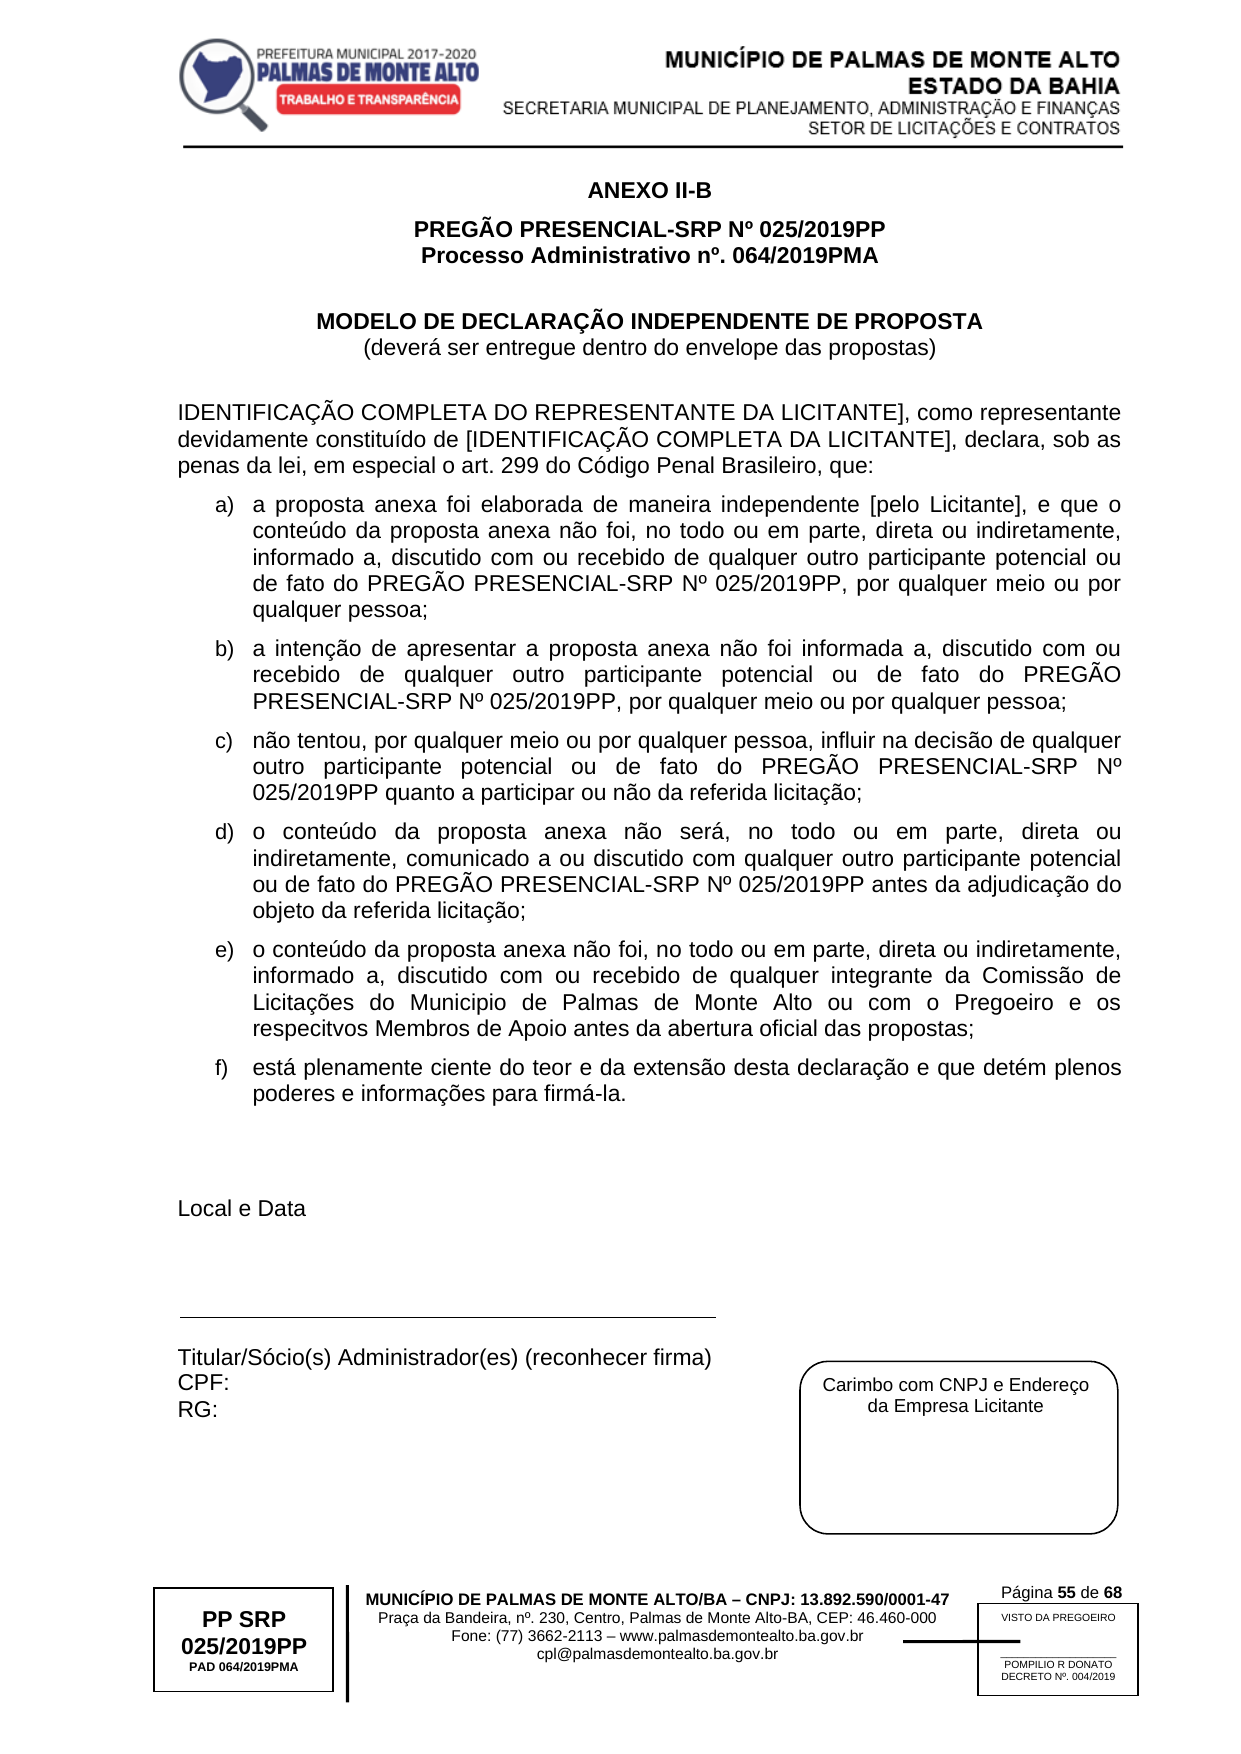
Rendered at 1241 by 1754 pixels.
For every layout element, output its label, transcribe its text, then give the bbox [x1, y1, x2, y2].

picture [177, 35, 1124, 157]
list o conteúdo da proposta anexa não foi, no todo ou em parte, direta ou indiretamente, informado a, discutido com ou recebido de qualquer integrante da Comissão de Licitações do Municipio de Palmas de Monte Alto ou com o Pregoeiro e os respecitvos Membros de Apoio antes da abertura oficial das propostas; [215, 936, 1122, 1041]
list a proposta anexa foi elaborada de maneira independente [pelo Licitante], e que o conteúdo da proposta anexa não foi, no todo ou em parte, direta ou indiretamente, informado a, discutido com ou recebido de qualquer outro participante potencial ou de fato do PREGÃO PRESENCIAL-SRP Nº 025/2019PP, por qualquer meio ou por qualquer pessoa; [215, 491, 1122, 622]
text IDENTIFICAÇÃO COMPLETA DO REPRESENTANTE DA LICITANTE], como representante devidamente constituído de [IDENTIFICAÇÃO COMPLETA DA LICITANTE], declara, sob as penas da lei, em especial o art. 299 do Código Penal Brasileiro, que: [177, 399, 1122, 478]
text PREGÃO PRESENCIAL-SRP Nº 025/2019PP [177, 216, 1122, 242]
text MODELO DE DECLARAÇÃO INDEPENDENTE DE PROPOSTA [177, 308, 1122, 334]
subtitle ANEXO II-B [177, 177, 1122, 203]
text CPF: [801, 1370, 1117, 1396]
text RG: [177, 1396, 799, 1422]
text CPF: [177, 1370, 806, 1396]
list não tentou, por qualquer meio ou por qualquer pessoa, influir na decisão de qualquer outro participante potencial ou de fato do PREGÃO PRESENCIAL-SRP Nº 025/2019PP quanto a participar ou não da referida licitação; [215, 727, 1122, 806]
text Titular/Sócio(s) Administrador(es) (reconhecer firma) [177, 1346, 1122, 1370]
text Processo Administrativo nº. 064/2019PMA [177, 242, 1122, 269]
text RG: [801, 1396, 1117, 1422]
text Local e Data [177, 1194, 1122, 1221]
list a intenção de apresentar a proposta anexa não foi informada a, discutido com ou recebido de qualquer outro participante potencial ou de fato do PREGÃO PRESENCIAL-SRP Nº 025/2019PP, por qualquer meio ou por qualquer pessoa; [215, 635, 1122, 714]
list está plenamente ciente do teor e da extensão desta declaração e que detém plenos poderes e informações para firmá-la. [215, 1054, 1122, 1107]
text (deverá ser entregue dentro do envelope das propostas) [177, 334, 1122, 360]
list o conteúdo da proposta anexa não será, no todo ou em parte, direta ou indiretamente, comunicado a ou discutido com qualquer outro participante potencial ou de fato do PREGÃO PRESENCIAL-SRP Nº 025/2019PP antes da adjudicação do objeto da referida licitação; [215, 818, 1122, 923]
